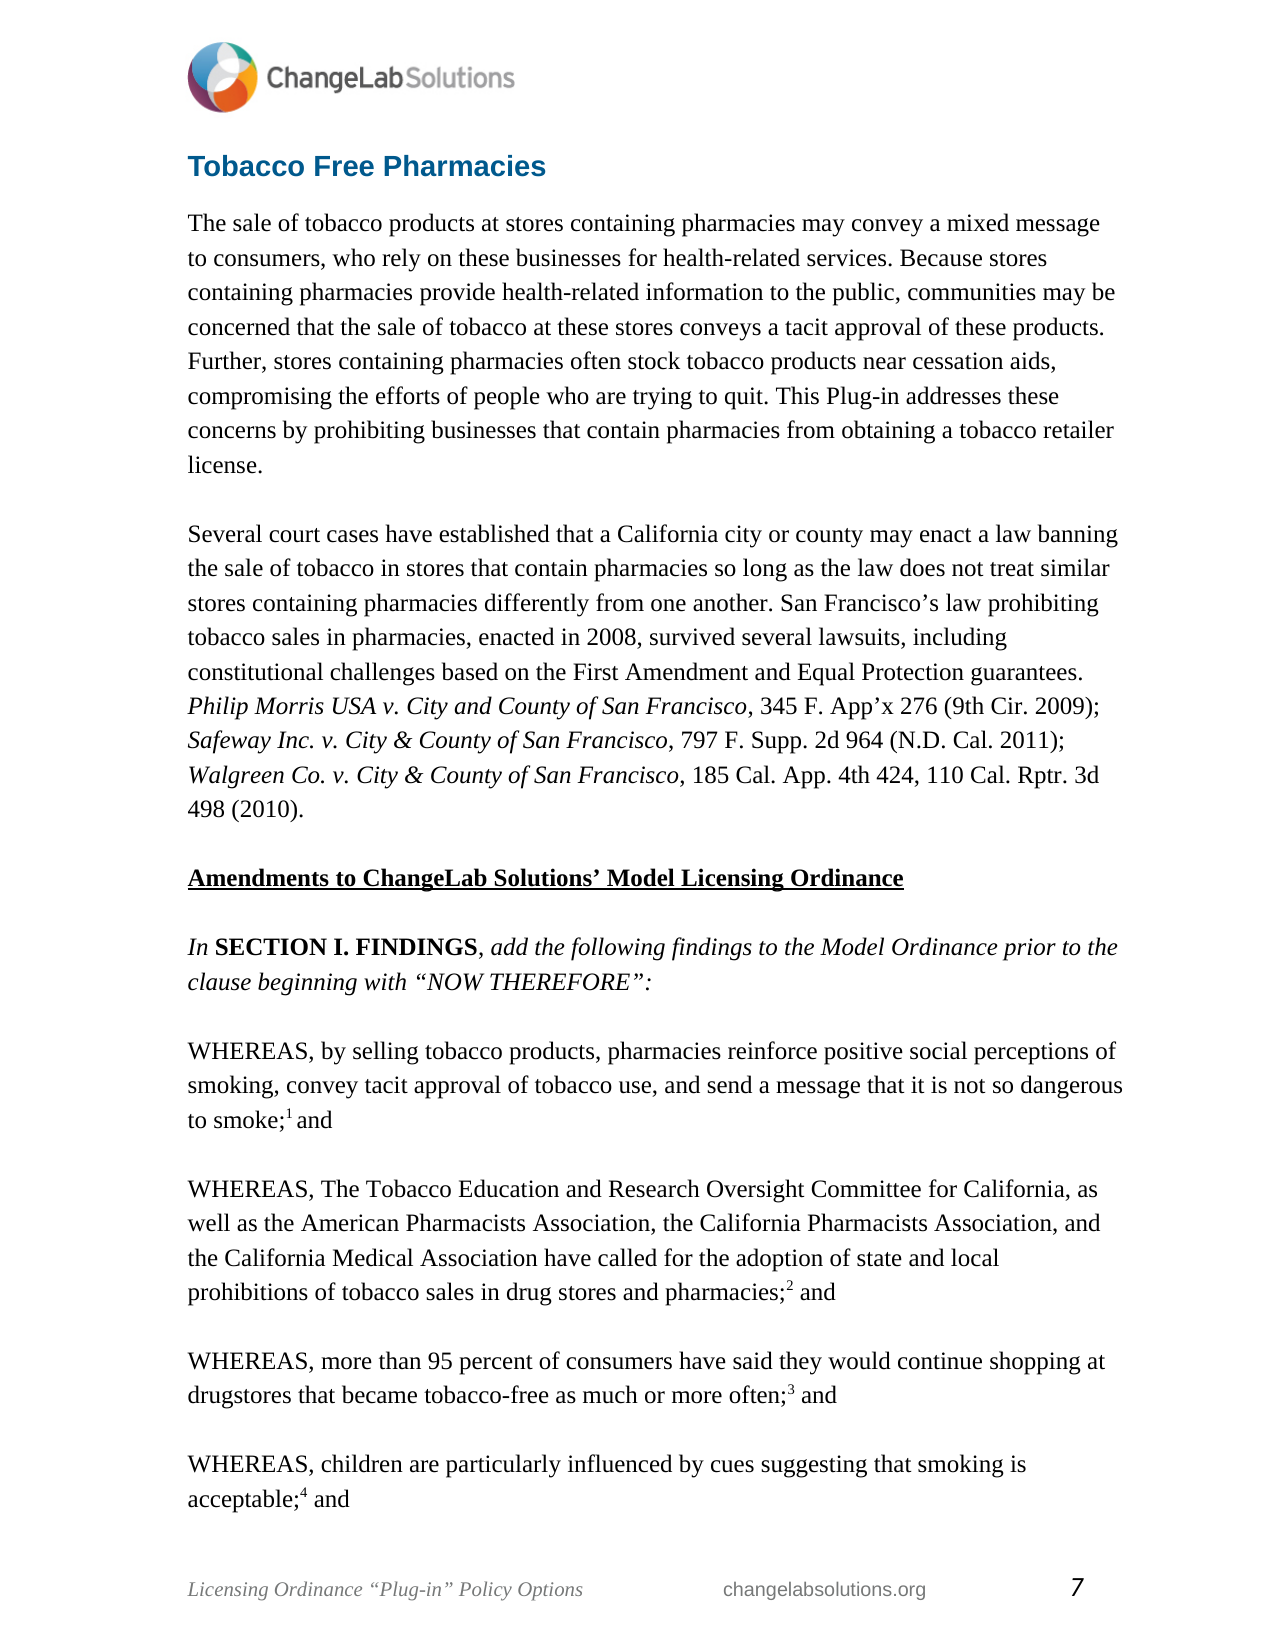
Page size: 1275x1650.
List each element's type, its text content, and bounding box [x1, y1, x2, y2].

text The sale of tobacco products at stores containing pharmacies may convey a mixed message to consumers, who rely on these businesses for health-related services. Because stores containing pharmacies provide health-related information to the public, communities may be concerned that the sale of tobacco at these stores conveys a tacit approval of these products. Further, stores containing pharmacies often stock tobacco products near cessation aids, compromising the efforts of people who are trying to quit. This Plug-in addresses these concerns by prohibiting businesses that contain pharmacies from obtaining a tobacco retailer license. [187, 208, 1125, 478]
text WHEREAS, by selling tobacco products, pharmacies reinforce positive social perceptions of smoking, convey tacit approval of tobacco use, and send a message that it is not so dangerous to smoke; and [187, 1036, 1125, 1133]
text Several court cases have established that a California city or county may enact a law banning the sale of tobacco in stores that contain pharmacies so long as the law does not treat similar stores containing pharmacies differently from one another. San Francisco’s law prohibiting tobacco sales in pharmacies, enacted in 2008, survived several lawsuits, including constitutional challenges based on the First Amendment and Equal Protection guarantees. Philip Morris USA v. City and County of San Francisco, 345 F. App’x 276 (9th Cir. 2009); Safeway Inc. v. City & County of San Francisco, 797 F. Supp. 2d 964 (N.D. Cal. 2011); Walgreen Co. v. City & County of San Francisco, 185 Cal. App. 4th 424, 110 Cal. Rptr. 3d 498 (2010). [187, 519, 1125, 823]
text Amendments to ChangeLab Solutions’ Model Licensing Ordinance [187, 863, 1125, 892]
text WHEREAS, more than 95 percent of consumers have said they would continue shopping at drugstores that became tobacco-free as much or more often; and [187, 1346, 1125, 1409]
picture [177, 37, 525, 126]
text WHEREAS, children are particularly influenced by cues suggesting that smoking is acceptable; and [187, 1449, 1125, 1513]
text WHEREAS, The Tobacco Education and Research Oversight Committee for California, as well as the American Pharmacists Association, the California Pharmacists Association, and the California Medical Association have called for the adoption of state and local prohibitions of tobacco sales in drug stores and pharmacies; and [187, 1174, 1125, 1306]
text In SECTION I. FINDINGS, add the following findings to the Model Ordinance prior to the clause beginning with “NOW THEREFORE”: [187, 932, 1125, 996]
subtitle Tobacco Free Pharmacies [187, 150, 1125, 183]
